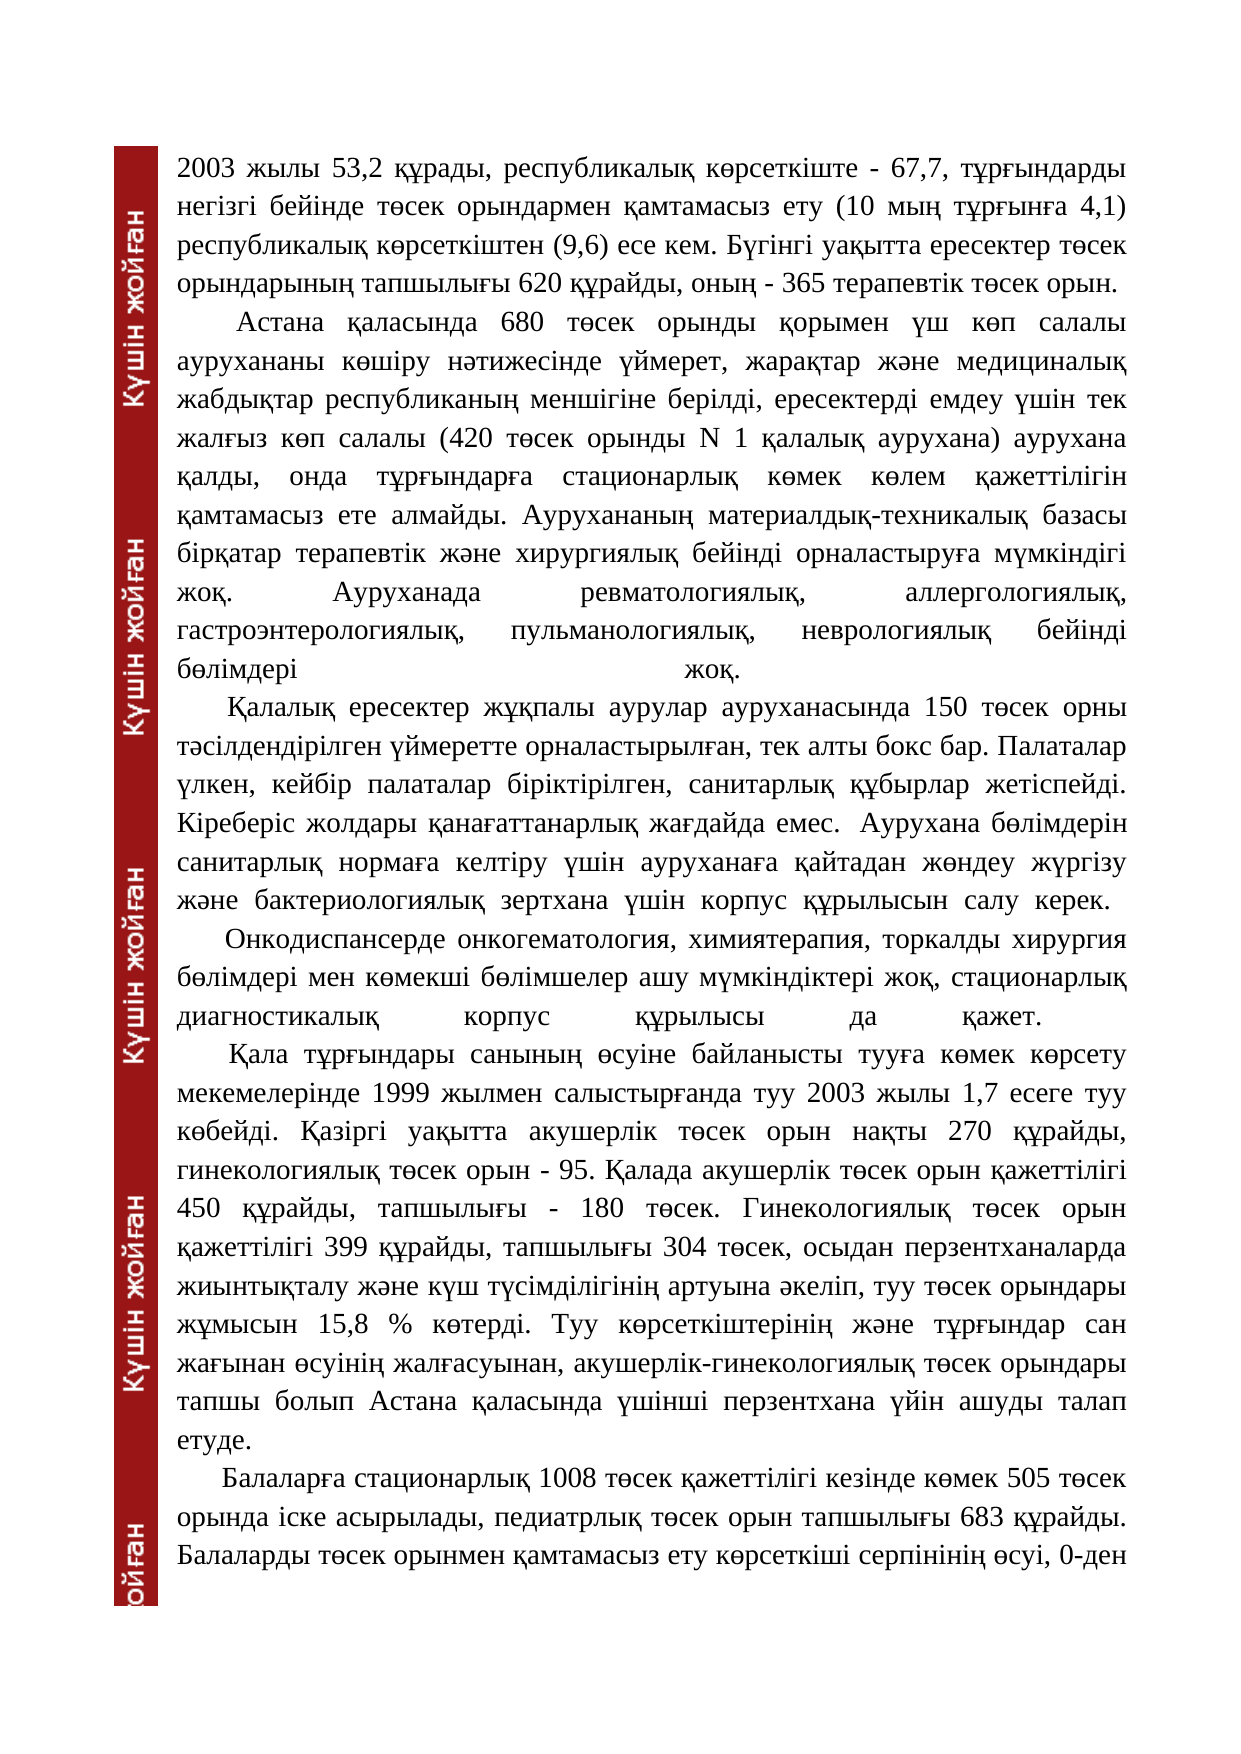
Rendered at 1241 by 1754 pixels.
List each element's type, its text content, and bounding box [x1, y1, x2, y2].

picture [114, 1571, 158, 1606]
picture [114, 146, 158, 150]
